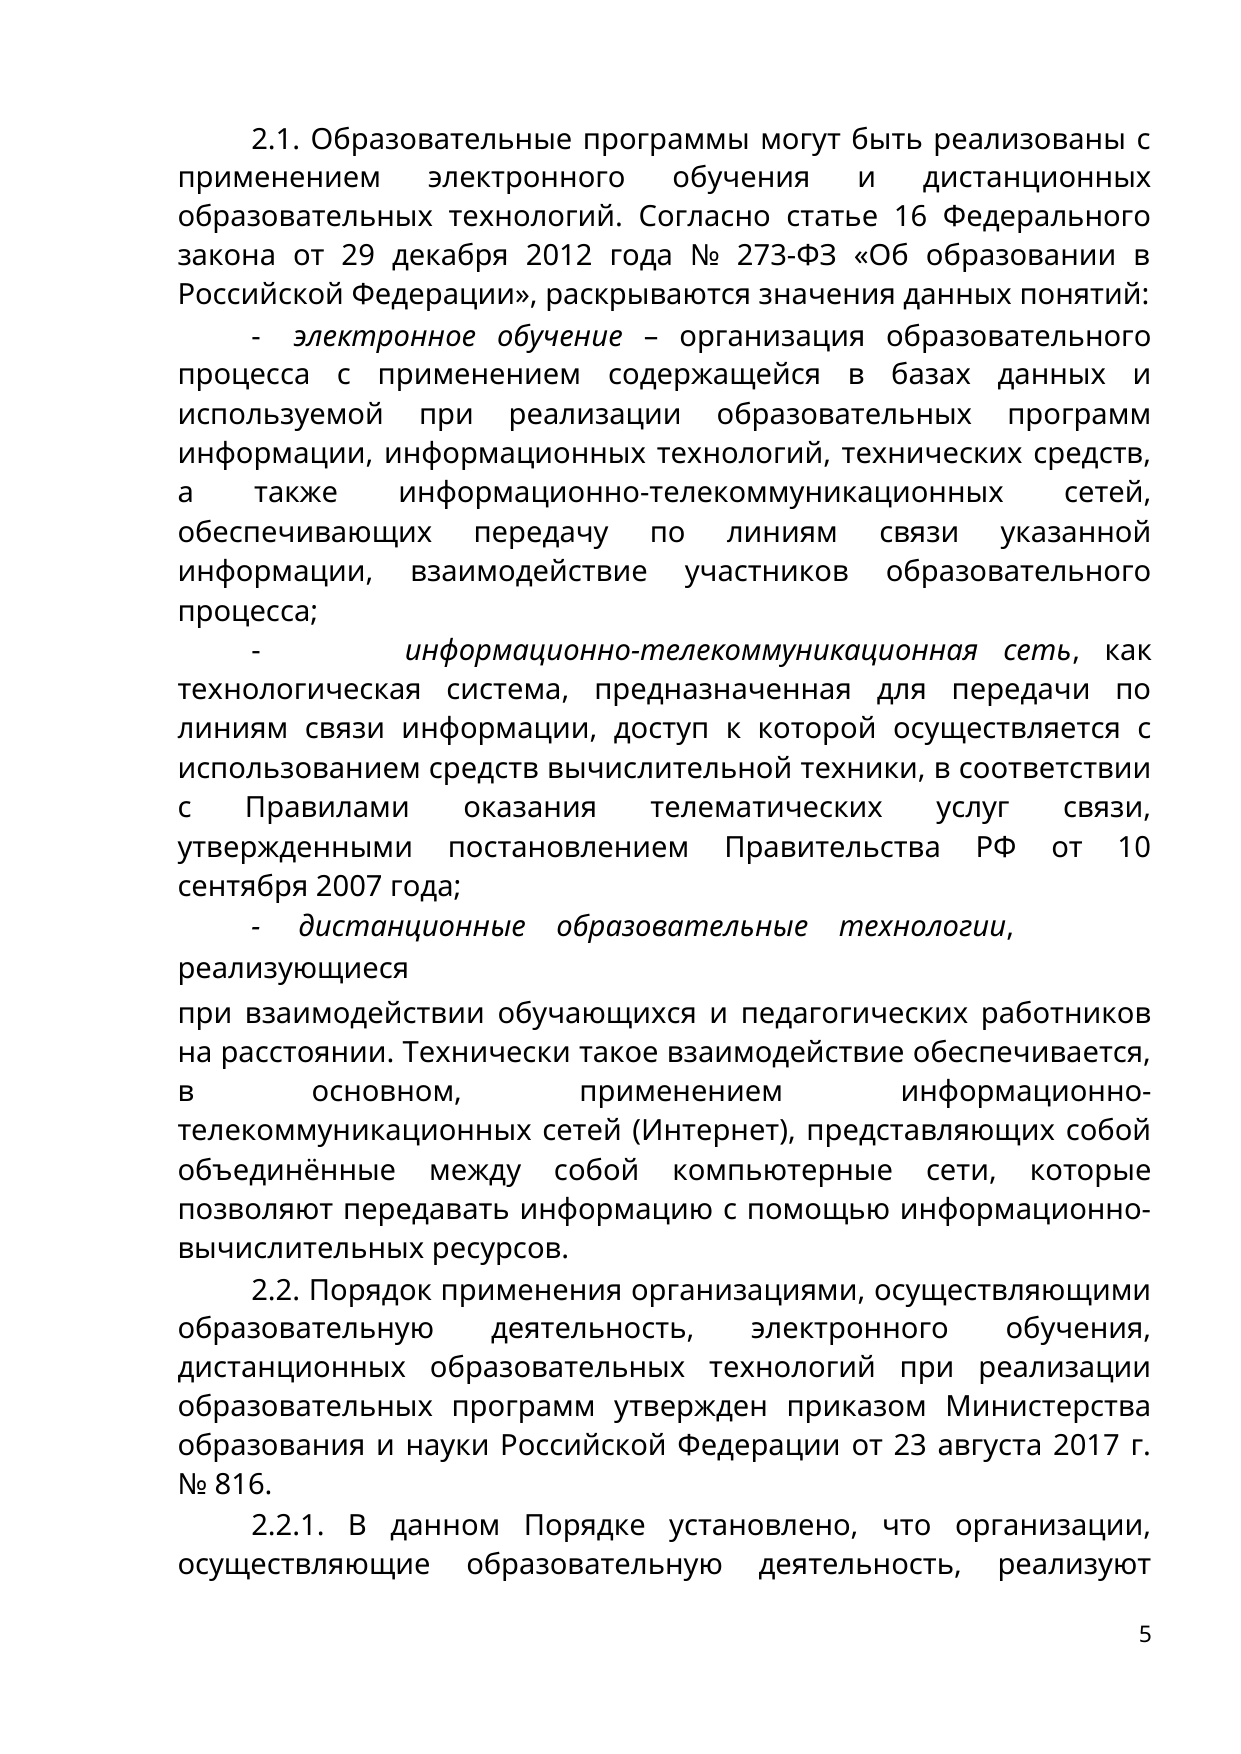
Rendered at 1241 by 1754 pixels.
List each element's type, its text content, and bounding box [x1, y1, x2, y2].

text при взаимодействии обучающихся и педагогических работников на расстоянии. Технически такое взаимодействие обеспечивается, в основном, применением информационно-телекоммуникационных сетей (Интернет), представляющих собой объединённые между собой компьютерные сети, которые позволяют передавать информацию с помощью информационно-вычислительных ресурсов. [177, 992, 1152, 1267]
list информационно-телекоммуникационная сеть, как технологическая система, предназначенная для передачи по линиям связи информации, доступ к которой осуществляется с использованием средств вычислительной техники, в соответствии с Правилами оказания телематических услуг связи, утвержденными постановлением Правительства РФ от 10 сентября 2007 года; [177, 629, 1152, 905]
text - дистанционные образовательные технологии, реализующиеся [177, 905, 1152, 987]
text 2.2. Порядок применения организациями, осуществляющими образовательную деятельность, электронного обучения, дистанционных образовательных технологий при реализации образовательных программ утвержден приказом Министерства образования и науки Российской Федерации от 23 августа 2017 г. № 816. [177, 1269, 1152, 1503]
list электронное обучение – организация образовательного процесса с применением содержащейся в базах данных и используемой при реализации образовательных программ информации, информационных технологий, технических средств, а также информационно-телекоммуникационных сетей, обеспечивающих передачу по линиям связи указанной информации, взаимодействие участников образовательного процесса; [177, 314, 1152, 629]
text 2.1. Образовательные программы могут быть реализованы с применением электронного обучения и дистанционных образовательных технологий. Согласно статье 16 Федерального закона от 29 декабря 2012 года № 273-ФЗ «Об образовании в Российской Федерации», раскрываются значения данных понятий: [177, 118, 1152, 313]
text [177, 1504, 1152, 1583]
